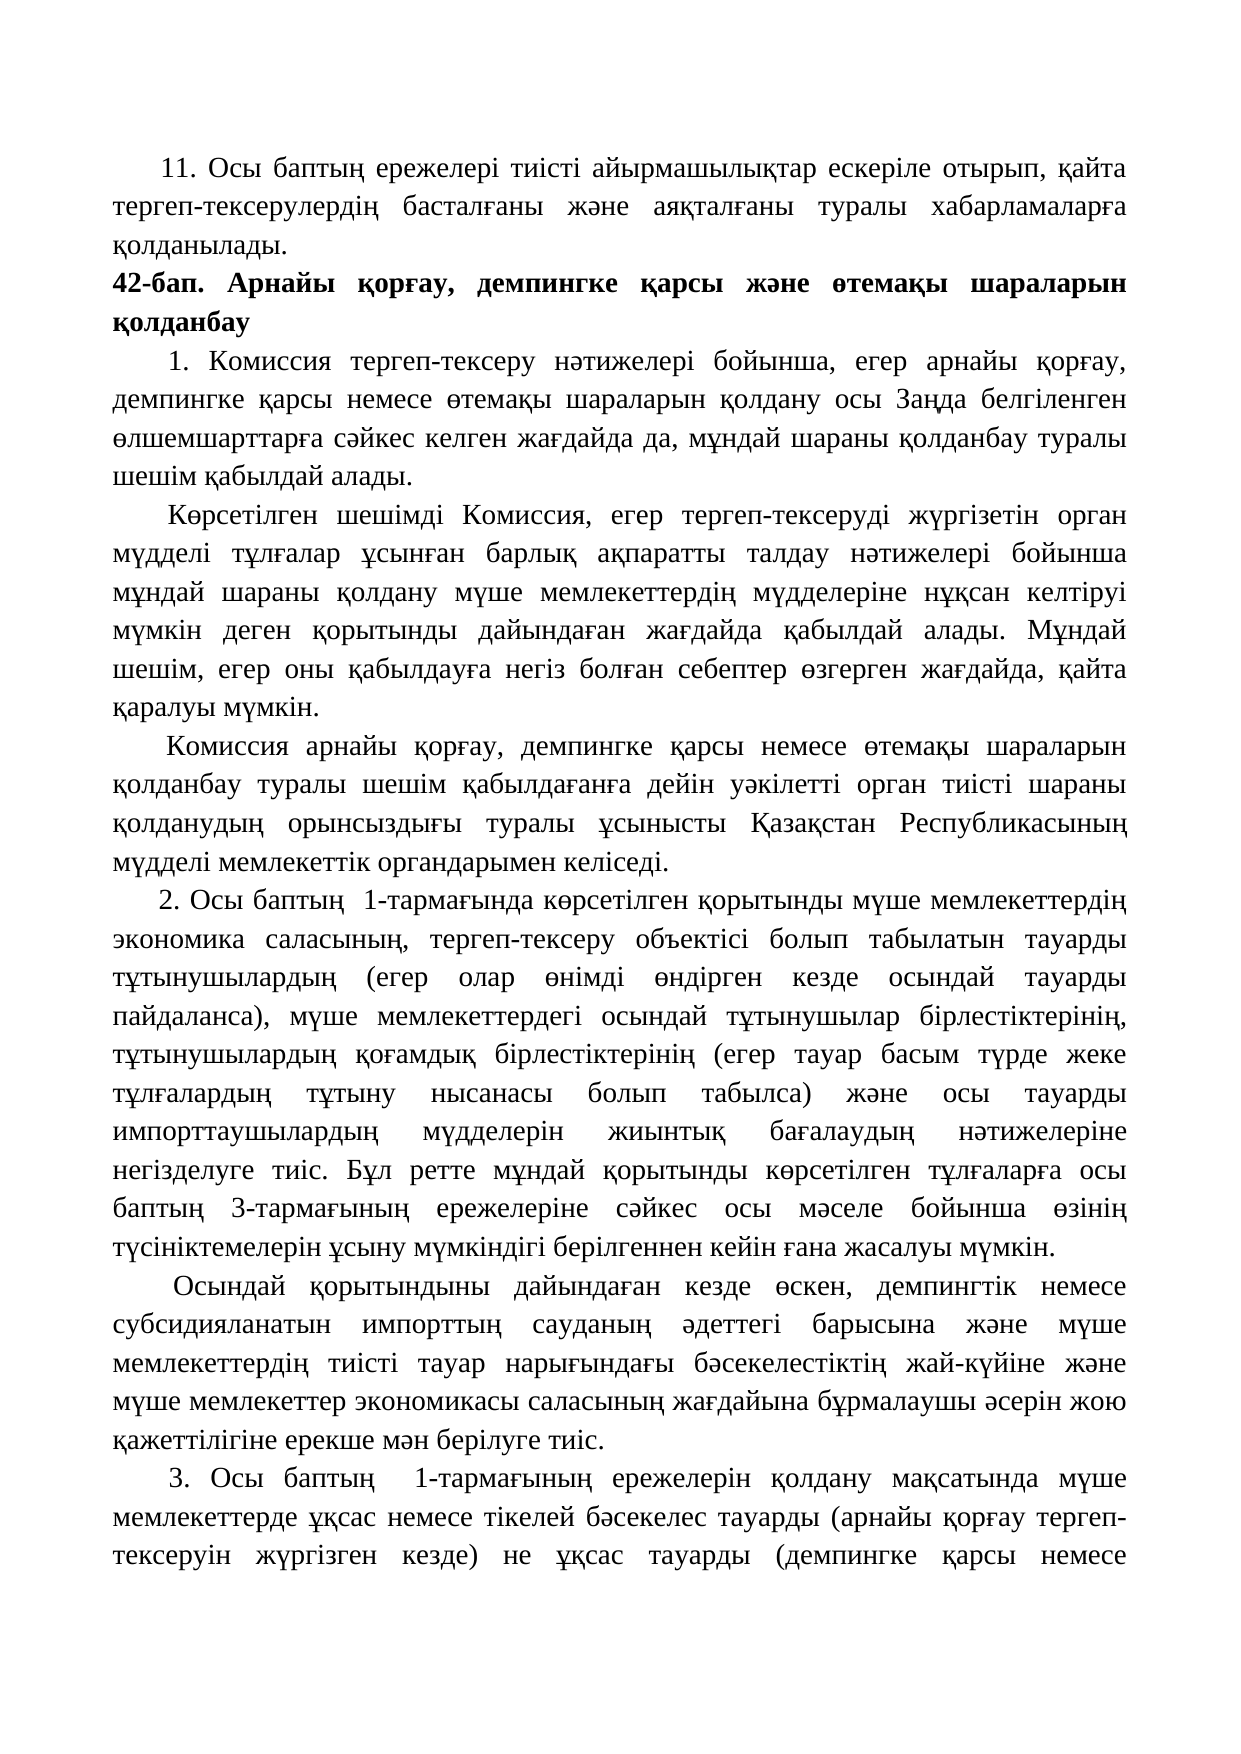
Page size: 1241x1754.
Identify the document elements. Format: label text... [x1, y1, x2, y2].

text Осындай қорытындыны дайындаған кезде өскен, демпингтік немесе субсидияланатын импорттың сауданың әдеттегі барысына және мүше мемлекеттердің тиісті тауар нарығындағы бәсекелестіктің жай-күйіне және мүше мемлекеттер экономикасы саласының жағдайына бұрмалаушы әсерін жою қажеттілігіне ерекше мән берілуге тиіс. [112, 1268, 1128, 1455]
text Комиссия арнайы қорғау, демпингке қарсы немесе өтемақы шараларын қолданбау туралы шешім қабылдағанға дейін уәкілетті орган тиісті шараны қолданудың орынсыздығы туралы ұсынысты Қазақстан Республикасының мүдделі мемлекеттік органдарымен келіседі. [112, 728, 1128, 877]
text 1. Комиссия тергеп-тексеру нәтижелері бойынша, егер арнайы қорғау, демпингке қарсы немесе өтемақы шараларын қолдану осы Заңда белгіленген өлшемшарттарға сәйкес келген жағдайда да, мұндай шараны қолданбау туралы шешім қабылдай алады. [112, 343, 1128, 492]
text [112, 1460, 1128, 1571]
text Көрсетілген шешімді Комиссия, егер тергеп-тексеруді жүргізетін орган мүдделі тұлғалар ұсынған барлық ақпаратты талдау нәтижелері бойынша мұндай шараны қолдану мүше мемлекеттердің мүдделеріне нұқсан келтіруі мүмкін деген қорытынды дайындаған жағдайда қабылдай алады. Мұндай шешім, егер оны қабылдауға негіз болған себептер өзгерген жағдайда, қайта қаралуы мүмкін. [112, 497, 1128, 723]
text 11. Осы баптың ережелері тиісті айырмашылықтар ескеріле отырып, қайта тергеп-тексерулердің басталғаны және аяқталғаны туралы хабарламаларға қолданылады. [112, 150, 1128, 261]
text 2. Осы баптың 1-тармағында көрсетілген қорытынды мүше мемлекеттердің экономика саласының, тергеп-тексеру объектісі болып табылатын тауарды тұтынушылардың (егер олар өнімді өндірген кезде осындай тауарды пайдаланса), мүше мемлекеттердегі осындай тұтынушылар бірлестіктерінің, тұтынушылардың қоғамдық бірлестіктерінің (егер тауар басым түрде жеке тұлғалардың тұтыну нысанасы болып табылса) және осы тауарды импорттаушылардың мүдделерін жиынтық бағалаудың нәтижелеріне негізделуге тиіс. Бұл ретте мұндай қорытынды көрсетілген тұлғаларға осы баптың 3-тармағының ережелеріне сәйкес осы мәселе бойынша өзінің түсініктемелерін ұсыну мүмкіндігі берілгеннен кейін ғана жасалуы мүмкін. [112, 882, 1128, 1263]
text 42-бап. Арнайы қорғау, демпингке қарсы және өтемақы шараларын қолданбау [112, 266, 1128, 338]
